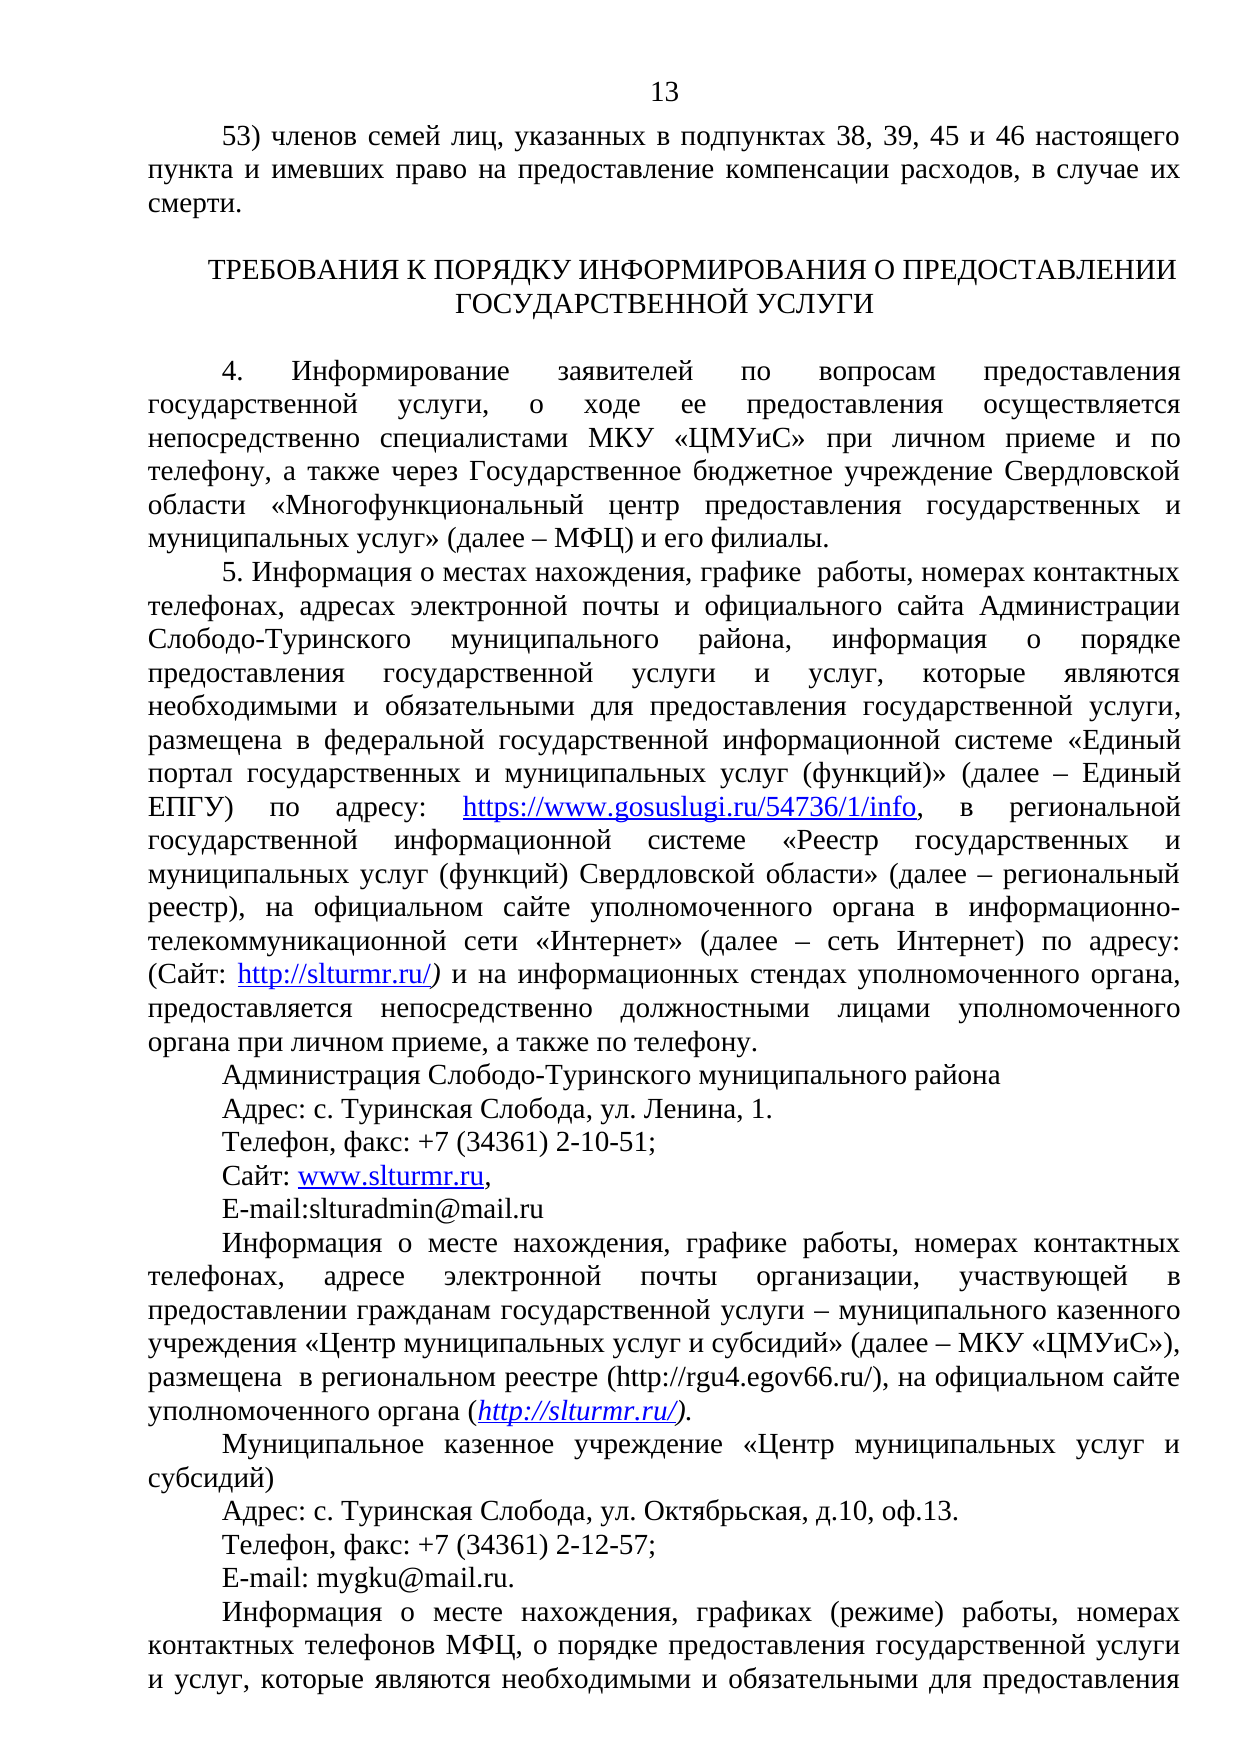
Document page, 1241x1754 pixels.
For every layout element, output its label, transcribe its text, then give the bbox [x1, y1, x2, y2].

text Информация о месте нахождения, графике работы, номерах контактных телефонах, адресе электронной почты организации, участвующей в предоставлении гражданам государственной услуги – муниципального казенного учреждения «Центр муниципальных услуг и субсидий» (далее – МКУ «ЦМУиС»), размещена в региональном реестре (http://rgu4.egov66.ru/), на официальном сайте уполномоченного органа (http://slturmr.ru/). [148, 1225, 1181, 1426]
text E-mail: mygku@mail.ru. [148, 1560, 1181, 1594]
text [148, 1594, 1181, 1694]
text Адрес: с. Туринская Слобода, ул. Октябрьская, д.10, оф.13. [148, 1493, 1181, 1527]
text Сайт: www.slturmr.ru, [148, 1158, 1181, 1191]
text Телефон, факс: +7 (34361) 2-12-57; [148, 1527, 1181, 1560]
text 53) членов семей лиц, указанных в подпунктах 38, 39, 45 и 46 настоящего пункта и имевших право на предоставление компенсации расходов, в случае их смерти. [148, 118, 1181, 219]
text Телефон, факс: +7 (34361) 2-10-51; [148, 1124, 1181, 1158]
text ТРЕБОВАНИЯ К ПОРЯДКУ ИНФОРМИРОВАНИЯ О ПРЕДОСТАВЛЕНИИ ГОСУДАРСТВЕННОЙ УСЛУГИ [148, 252, 1181, 319]
text 4. Информирование заявителей по вопросам предоставления государственной услуги, о ходе ее предоставления осуществляется непосредственно специалистами МКУ «ЦМУиС» при личном приеме и по телефону, а также через Государственное бюджетное учреждение Свердловской области «Многофункциональный центр предоставления государственных и муниципальных услуг» (далее – МФЦ) и его филиалы. [148, 353, 1181, 554]
text Муниципальное казенное учреждение «Центр муниципальных услуг и субсидий) [148, 1426, 1181, 1493]
text 5. Информация о местах нахождения, графике работы, номерах контактных телефонах, адресах электронной почты и официального сайта Администрации Слободо-Туринского муниципального района, информация о порядке предоставления государственной услуги и услуг, которые являются необходимыми и обязательными для предоставления государственной услуги, размещена в федеральной государственной информационной системе «Единый портал государственных и муниципальных услуг (функций)» (далее – Единый ЕПГУ) по адресу: https://www.gosuslugi.ru/54736/1/info, в региональной государственной информационной системе «Реестр государственных и муниципальных услуг (функций) Свердловской области» (далее – региональный реестр), на официальном сайте уполномоченного органа в информационно-телекоммуникационной сети «Интернет» (далее – сеть Интернет) по адресу: (Сайт: http://slturmr.ru/) и на информационных стендах уполномоченного органа, предоставляется непосредственно должностными лицами уполномоченного органа при личном приеме, а также по телефону. [148, 554, 1181, 1057]
text E-mail:slturadmin@mail.ru [148, 1191, 1181, 1225]
text Администрация Слободо-Туринского муниципального района [148, 1057, 1181, 1091]
text Адрес: с. Туринская Слобода, ул. Ленина, 1. [148, 1091, 1181, 1124]
